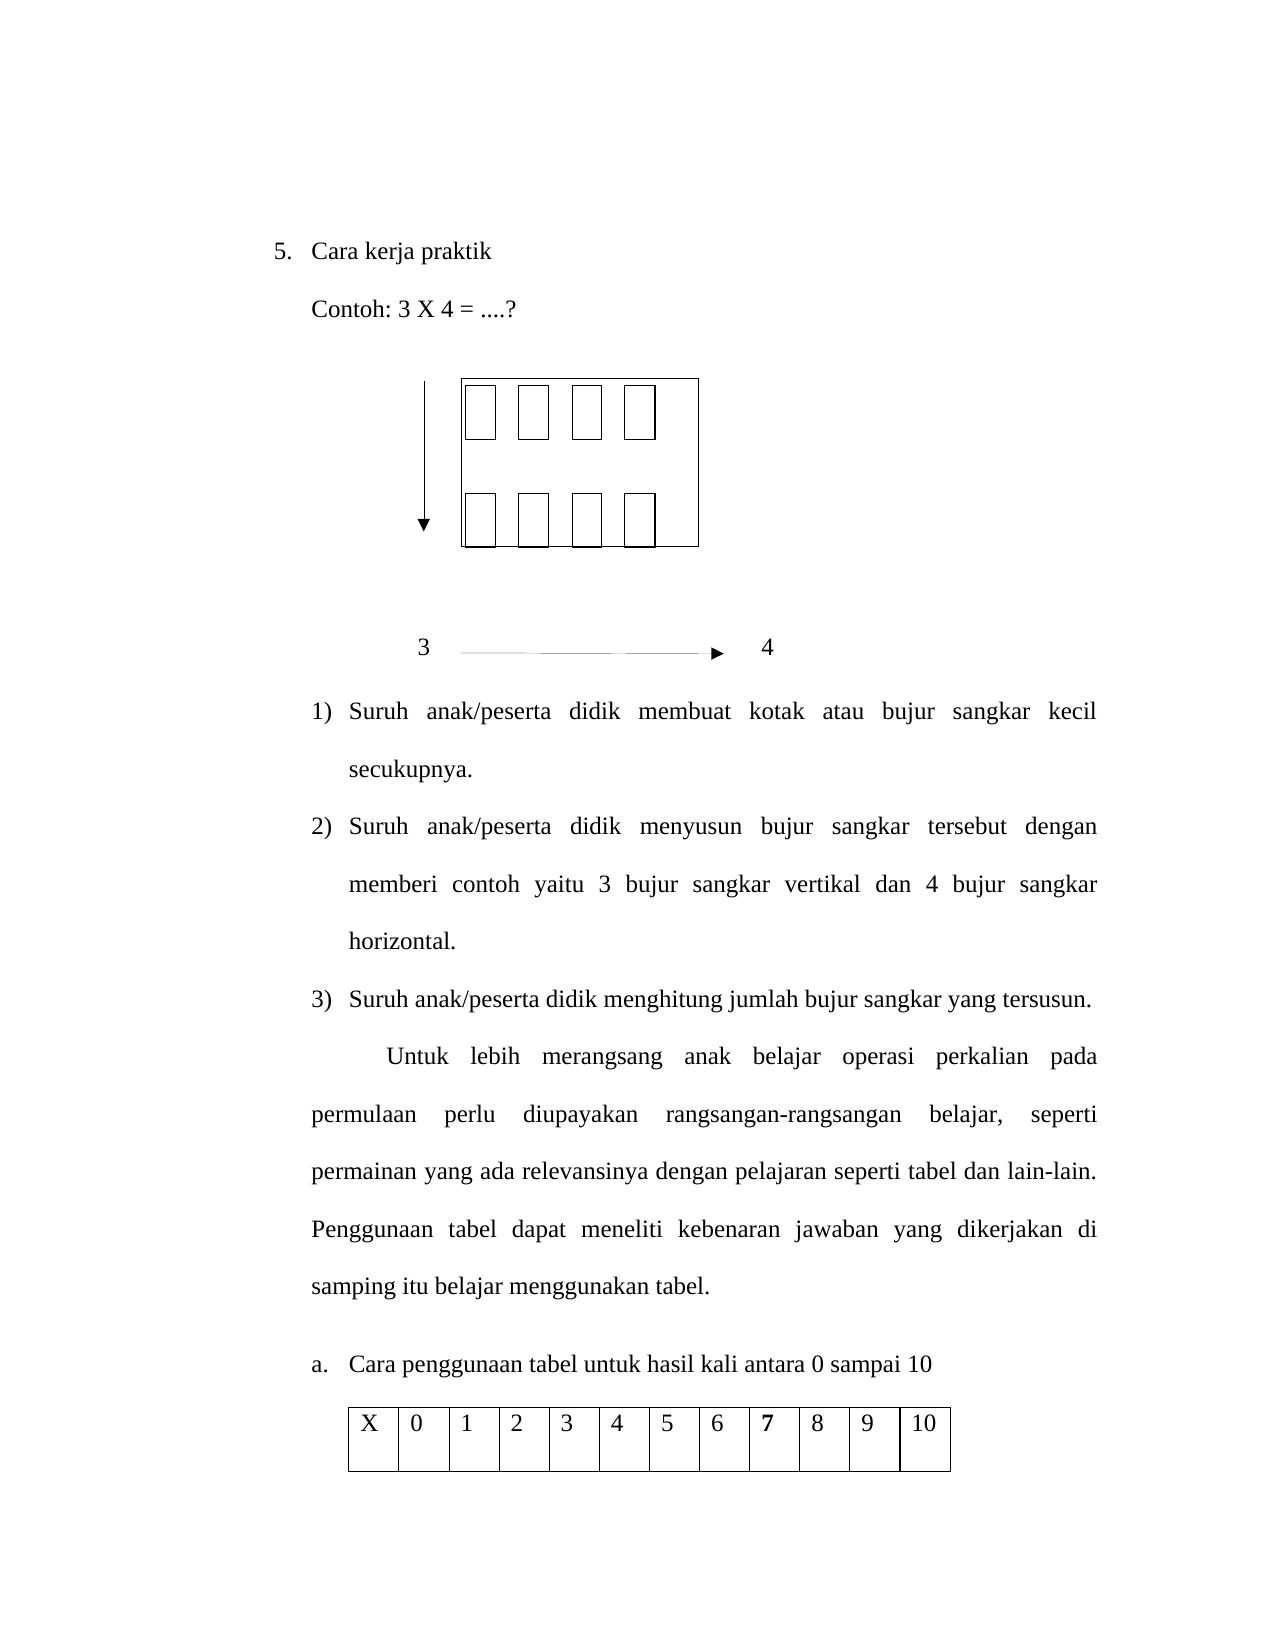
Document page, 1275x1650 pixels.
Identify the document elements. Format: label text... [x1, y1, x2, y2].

list Suruh anak/peserta didik menyusun bujur sangkar tersebut dengan memberi contoh yaitu 3 bujur sangkar vertikal dan 4 bujur sangkar horizontal. [311, 811, 1098, 955]
text Untuk lebih merangsang anak belajar operasi perkalian pada permulaan perlu diupayakan rangsangan-rangsangan belajar, seperti permainan yang ada relevansinya dengan pelajaran seperti tabel dan lain-lain. Penggunaan tabel dapat meneliti kebenaran jawaban yang dikerjakan di samping itu belajar menggunakan tabel. [311, 1041, 1098, 1300]
table_header 3 [550, 1408, 599, 1471]
table_header 1 [450, 1408, 499, 1471]
table_header 7 [750, 1408, 799, 1471]
table_header 4 [600, 1408, 649, 1471]
list Suruh anak/peserta didik membuat kotak atau bujur sangkar kecil secukupnya. [311, 696, 1098, 782]
table_header 5 [650, 1408, 699, 1471]
table_header 0 [399, 1408, 449, 1471]
table_header 8 [800, 1408, 849, 1471]
table_header X [349, 1408, 398, 1471]
table_header 9 [850, 1408, 899, 1471]
text 3 4 [236, 632, 1098, 661]
table_header 10 [901, 1408, 950, 1471]
list Suruh anak/peserta didik menghitung jumlah bujur sangkar yang tersusun. [311, 984, 1098, 1012]
list Cara kerja praktik [274, 236, 1098, 265]
table_header 6 [700, 1408, 749, 1471]
text Contoh: 3 X 4 = ....? [311, 294, 1098, 322]
list Cara penggunaan tabel untuk hasil kali antara 0 sampai 10 [311, 1349, 1098, 1378]
table_header 2 [500, 1408, 549, 1471]
